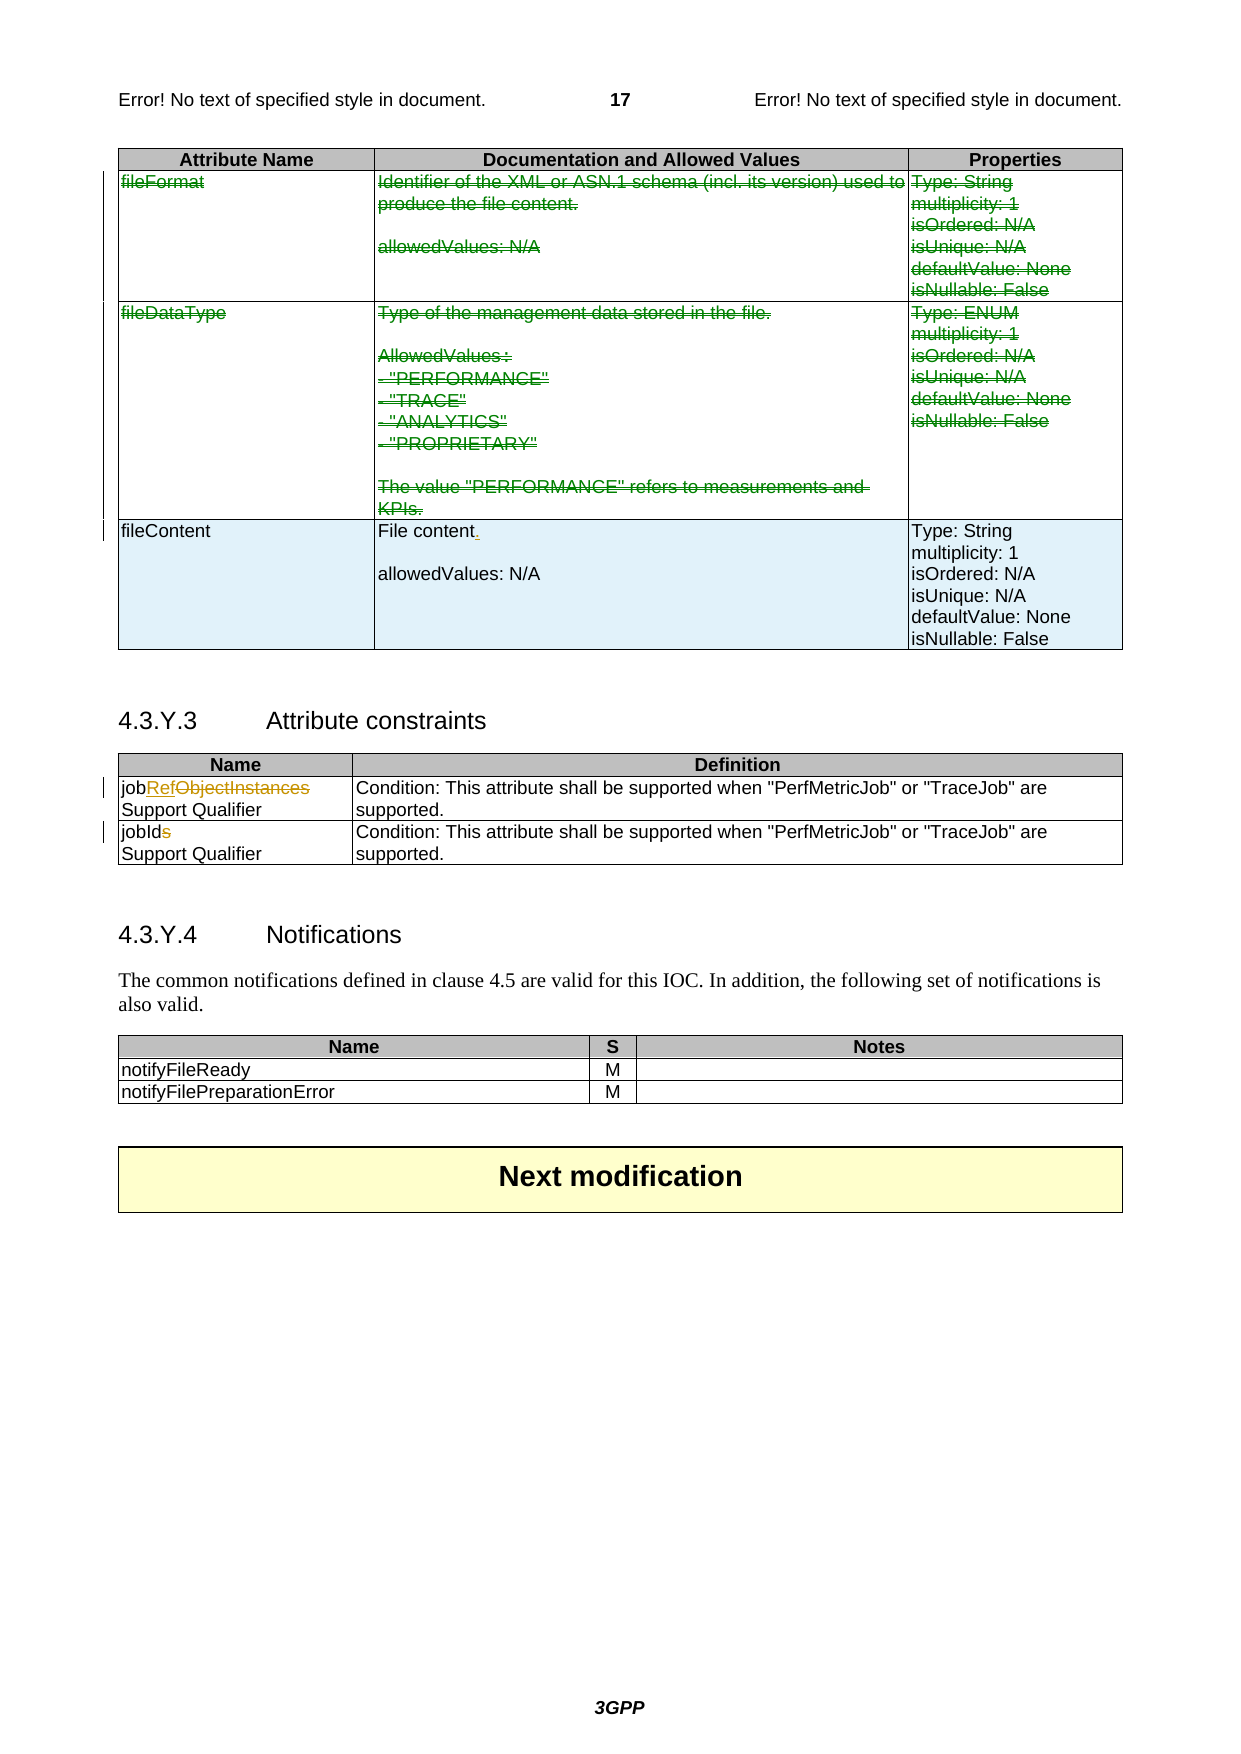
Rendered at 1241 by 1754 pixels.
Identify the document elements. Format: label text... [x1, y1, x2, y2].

table_cell notifyFilePreparationError [119, 1081, 589, 1103]
table_cell job Support Qualifier [119, 777, 352, 820]
table_header Next modification [119, 1148, 1122, 1212]
table_header S [590, 1036, 636, 1057]
table_header Properties [909, 149, 1122, 170]
table_cell [119, 302, 374, 519]
subtitle 4.3.Y.3 Attribute constraints [118, 706, 1122, 734]
table_cell [375, 171, 908, 301]
table_header Documentation and Allowed Values [375, 149, 908, 170]
table_cell [119, 171, 374, 301]
subtitle 4.3.Y.4 Notifications [118, 920, 1122, 949]
table_header Name [119, 754, 352, 776]
table_cell [909, 302, 1122, 519]
table_cell M [590, 1081, 636, 1103]
table_header Notes [637, 1036, 1122, 1057]
table_header Name [119, 1036, 589, 1057]
table_cell notifyFileReady [119, 1059, 589, 1080]
table_cell Condition: This attribute shall be supported when "PerfMetricJob" or "TraceJob" are supported. [353, 821, 1122, 864]
table_cell [637, 1059, 1122, 1080]
table_header Attribute Name [119, 149, 374, 170]
table_cell M [590, 1059, 636, 1080]
table_cell Condition: This attribute shall be supported when "PerfMetricJob" or "TraceJob" are supported. [353, 777, 1122, 820]
table_cell [637, 1081, 1122, 1103]
table_cell [909, 171, 1122, 301]
table_cell jobId Support Qualifier [119, 821, 352, 864]
table_header Definition [353, 754, 1122, 776]
text The common notifications defined in clause 4.5 are valid for this IOC. In addition, the following set of notifications is also valid. [118, 968, 1122, 1016]
table_cell [375, 302, 908, 519]
